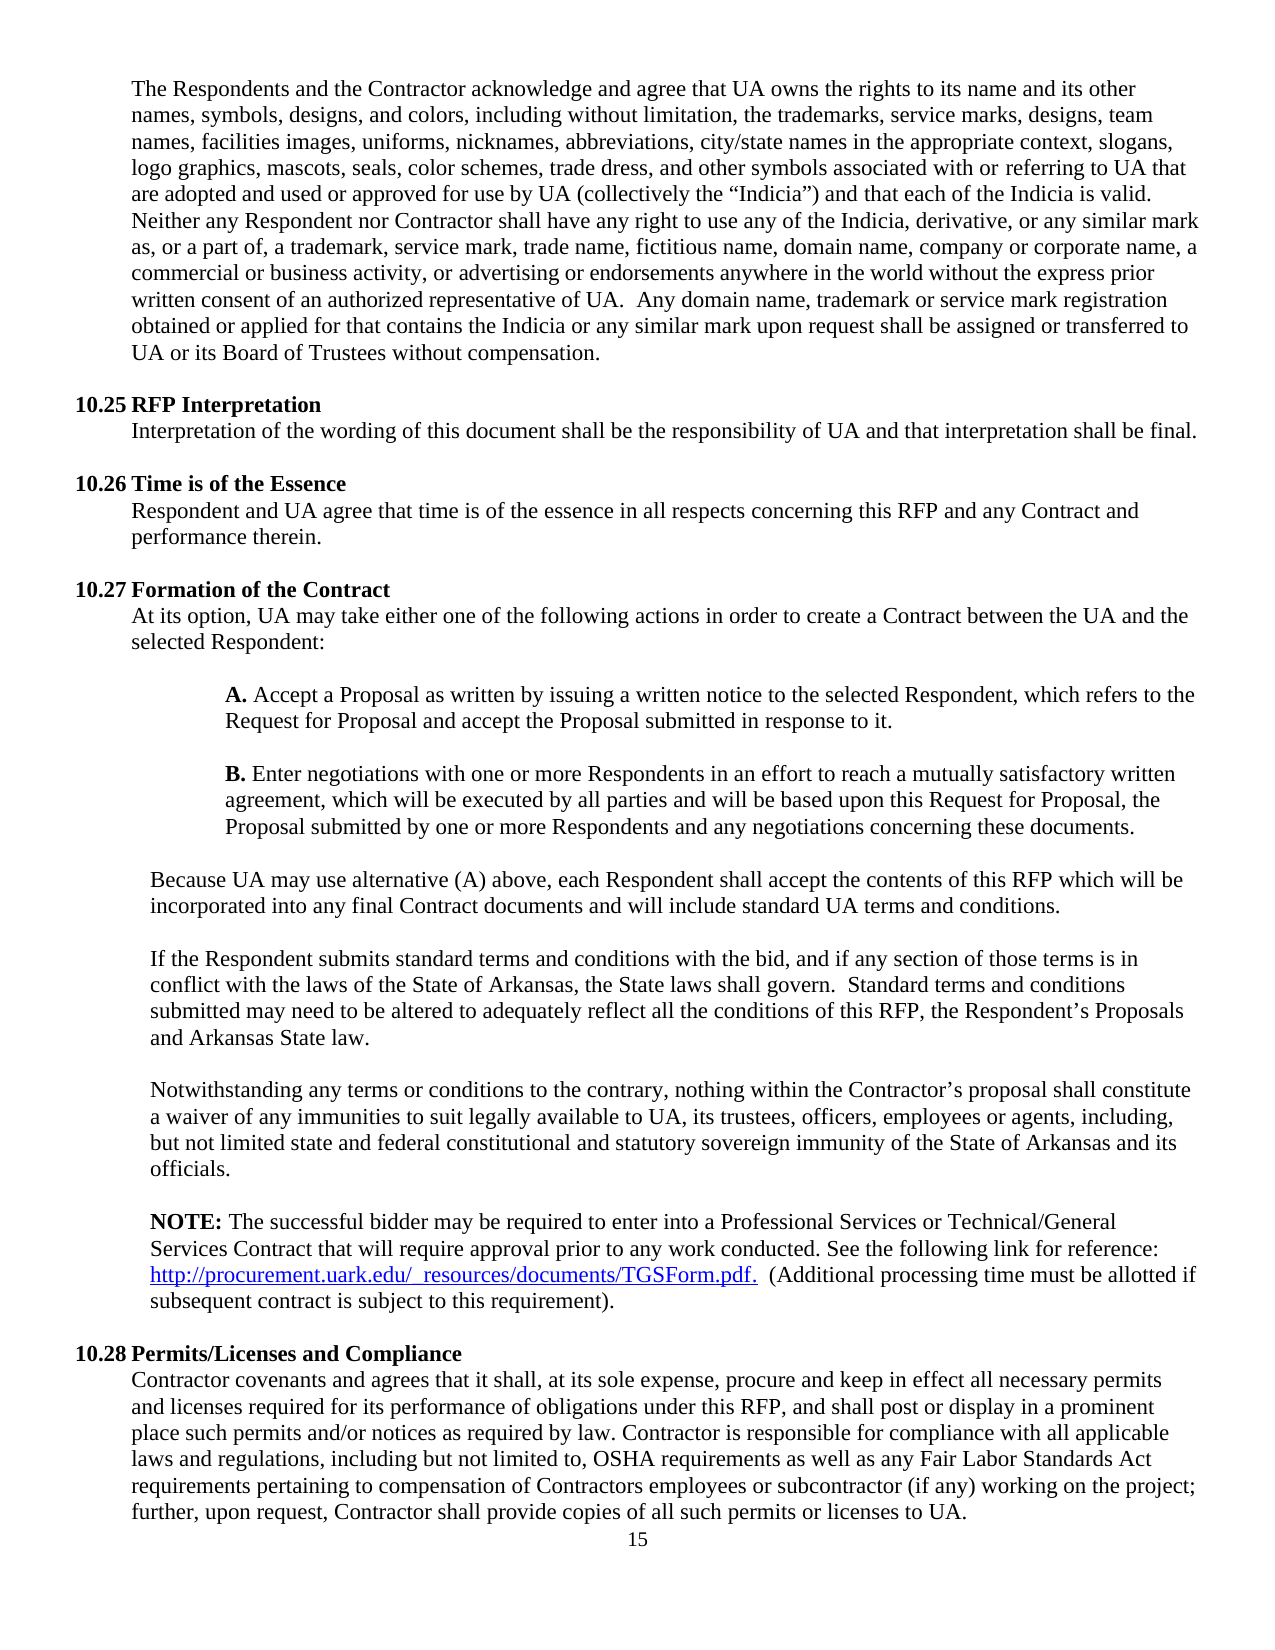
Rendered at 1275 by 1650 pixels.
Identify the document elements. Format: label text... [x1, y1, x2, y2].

text B. Enter negotiations with one or more Respondents in an effort to reach a mutually satisfactory written agreement, which will be executed by all parties and will be based upon this Request for Proposal, the Proposal submitted by one or more Respondents and any negotiations concerning these documents. [225, 760, 1200, 839]
text If the Respondent submits standard terms and conditions with the bid, and if any section of those terms is in conflict with the laws of the State of Arkansas, the State laws shall govern. Standard terms and conditions submitted may need to be altered to adequately reflect all the conditions of this RFP, the Respondent’s Proposals and Arkansas State law. [150, 945, 1200, 1050]
text NOTE: The successful bidder may be required to enter into a Professional Services or Technical/General Services Contract that will require approval prior to any work conducted. See the following link for reference: http://procurement.uark.edu/_resources/documents/TGSForm.pdf. (Additional processing time must be allotted if subsequent contract is subject to this requirement). [150, 1208, 1200, 1314]
text Notwithstanding any terms or conditions to the contrary, nothing within the Contractor’s proposal shall constitute a waiver of any immunities to suit legally available to UA, its trustees, officers, employees or agents, including, but not limited state and federal constitutional and statutory sovereign immunity of the State of Arkansas and its officials. [150, 1076, 1200, 1182]
text Contractor covenants and agrees that it shall, at its sole expense, procure and keep in effect all necessary permits and licenses required for its performance of obligations under this RFP, and shall post or display in a prominent place such permits and/or notices as required by law. Contractor is responsible for compliance with all applicable laws and regulations, including but not limited to, OSHA requirements as well as any Fair Labor Standards Act requirements pertaining to compensation of Contractors employees or subcontractor (if any) working on the project; further, upon request, Contractor shall provide copies of all such permits or licenses to UA. [131, 1366, 1200, 1524]
text At its option, UA may take either one of the following actions in order to create a Contract between the UA and the selected Respondent: [131, 602, 1200, 655]
text 10.26 Time is of the Essence [75, 470, 1200, 497]
text 10.27 Formation of the Contract [75, 576, 1200, 602]
text Because UA may use alternative (A) above, each Respondent shall accept the contents of this RFP which will be incorporated into any final Contract documents and will include standard UA terms and conditions. [150, 866, 1200, 918]
text Interpretation of the wording of this document shall be the responsibility of UA and that interpretation shall be final. [131, 418, 1200, 444]
text 10.28 Permits/Licenses and Compliance [75, 1340, 1200, 1366]
text The Respondents and the Contractor acknowledge and agree that UA owns the rights to its name and its other names, symbols, designs, and colors, including without limitation, the trademarks, service marks, designs, team names, facilities images, uniforms, nicknames, abbreviations, city/state names in the appropriate context, slogans, logo graphics, mascots, seals, color schemes, trade dress, and other symbols associated with or referring to UA that are adopted and used or approved for use by UA (collectively the “Indicia”) and that each of the Indicia is valid. Neither any Respondent nor Contractor shall have any right to use any of the Indicia, derivative, or any similar mark as, or a part of, a trademark, service mark, trade name, fictitious name, domain name, company or corporate name, a commercial or business activity, or advertising or endorsements anywhere in the world without the express prior written consent of an authorized representative of UA. Any domain name, trademark or service mark registration obtained or applied for that contains the Indicia or any similar mark upon request shall be assigned or transferred to UA or its Board of Trustees without compensation. [131, 75, 1200, 365]
text 10.25 RFP Interpretation [75, 391, 1200, 418]
text Respondent and UA agree that time is of the essence in all respects concerning this RFP and any Contract and performance therein. [75, 497, 1200, 549]
text A. Accept a Proposal as written by issuing a written notice to the selected Respondent, which refers to the Request for Proposal and accept the Proposal submitted in response to it. [225, 681, 1200, 734]
